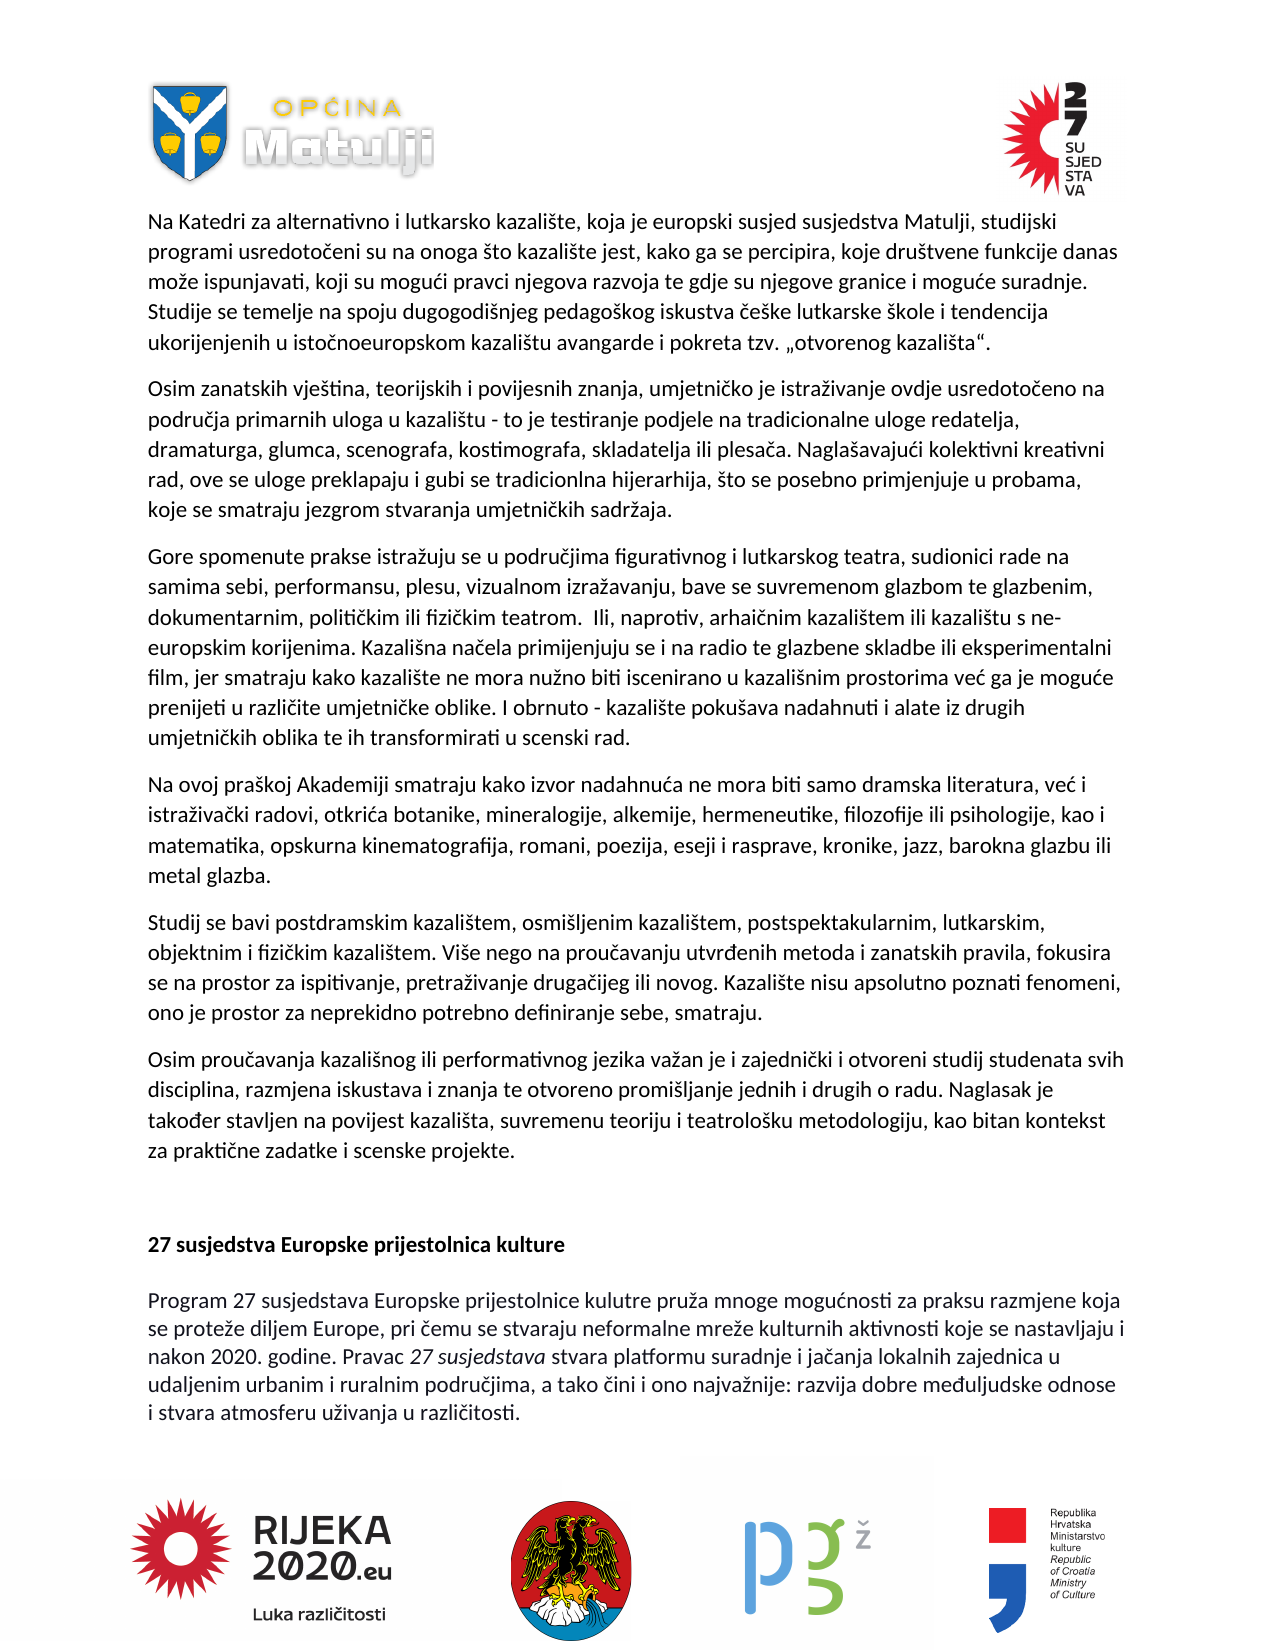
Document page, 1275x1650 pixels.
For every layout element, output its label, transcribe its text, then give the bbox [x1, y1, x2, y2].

text Studij se bavi postdramskim kazalištem, osmišljenim kazalištem, postspektakularnim, lutkarskim, objektnim i fizičkim kazalištem. Više nego na proučavanju utvrđenih metoda i zanatskih pravila, fokusira se na prostor za ispitivanje, pretraživanje drugačijeg ili novog. Kazalište nisu apsolutno poznati fenomeni, ono je prostor za neprekidno potrebno definiranje sebe, smatraju. [148, 908, 1127, 1026]
text 27 susjedstva Europske prijestolnica kulture [148, 1230, 1122, 1258]
picture [989, 1508, 1105, 1633]
text Na Katedri za alternativno i lutkarsko kazalište, koja je europski susjed susjedstva Matulji, studijski programi usredotočeni su na onoga što kazalište jest, kako ga se percipira, koje društvene funkcije danas može ispunjavati, koji su mogući pravci njegova razvoja te gdje su njegove granice i moguće suradnje. Studije se temelje na spoju dugogodišnjeg pedagoškog iskustva češke lutkarske škole i tendencija ukorijenjenih u istočnoeuropskom kazalištu avangarde i pokreta tzv. „otvorenog kazališta“. [148, 207, 1127, 356]
text Program 27 susjedstava Europske prijestolnice kulutre pruža mnoge mogućnosti za praksu razmjene koja se proteže diljem Europe, pri čemu se stvaraju neformalne mreže kulturnih aktivnosti koje se nastavljaju i nakon 2020. godine. Pravac 27 susjedstava stvara platformu suradnje i jačanja lokalnih zajednica u udaljenim urbanim i ruralnim područjima, a tako čini i ono najvažnije: razvija dobre međuljudske odnose i stvara atmosferu uživanja u različitosti. [148, 1286, 1127, 1426]
text Osim zanatskih vještina, teorijskih i povijesnih znanja, umjetničko je istraživanje ovdje usredotočeno na područja primarnih uloga u kazalištu - to je testiranje podjele na tradicionalne uloge redatelja, dramaturga, glumca, scenografa, kostimografa, skladatelja ili plesača. Naglašavajući kolektivni kreativni rad, ove se uloge preklapaju i gubi se tradicionlna hijerarhija, što se posebno primjenjuje u probama, koje se smatraju jezgrom stvaranja umjetničkih sadržaja. [148, 374, 1127, 523]
picture [679, 1456, 935, 1650]
picture [996, 76, 1128, 202]
picture [0, 1479, 632, 1641]
text Gore spomenute prakse istražuju se u područjima figurativnog i lutkarskog teatra, sudionici rade na samima sebi, performansu, plesu, vizualnom izražavanju, bave se suvremenom glazbom te glazbenim, dokumentarnim, političkim ili fizičkim teatrom. Ili, naprotiv, arhaičnim kazalištem ili kazalištu s ne-europskim korijenima. Kazališna načela primijenjuju se i na radio te glazbene skladbe ili eksperimentalni film, jer smatraju kako kazalište ne mora nužno biti iscenirano u kazališnim prostorima već ga je moguće prenijeti u različite umjetničke oblike. I obrnuto - kazalište pokušava nadahnuti i alate iz drugih umjetničkih oblika te ih transformirati u scenski rad. [148, 542, 1127, 751]
text Osim proučavanja kazališnog ili performativnog jezika važan je i zajednički i otvoreni studij studenata svih disciplina, razmjena iskustava i znanja te otvoreno promišljanje jednih i drugih o radu. Naglasak je također stavljen na povijest kazališta, suvremenu teoriju i teatrološku metodologiju, kao bitan kontekst za praktične zadatke i scenske projekte. [148, 1045, 1127, 1164]
text Na ovoj praškoj Akademiji smatraju kako izvor nadahnuća ne mora biti samo dramska literatura, već i istraživački radovi, otkrića botanike, mineralogije, alkemije, hermeneutike, filozofije ili psihologije, kao i matematika, opskurna kinematografija, romani, poezija, eseji i rasprave, kronike, jazz, barokna glazbu ili metal glazba. [148, 770, 1127, 889]
picture [147, 75, 434, 193]
